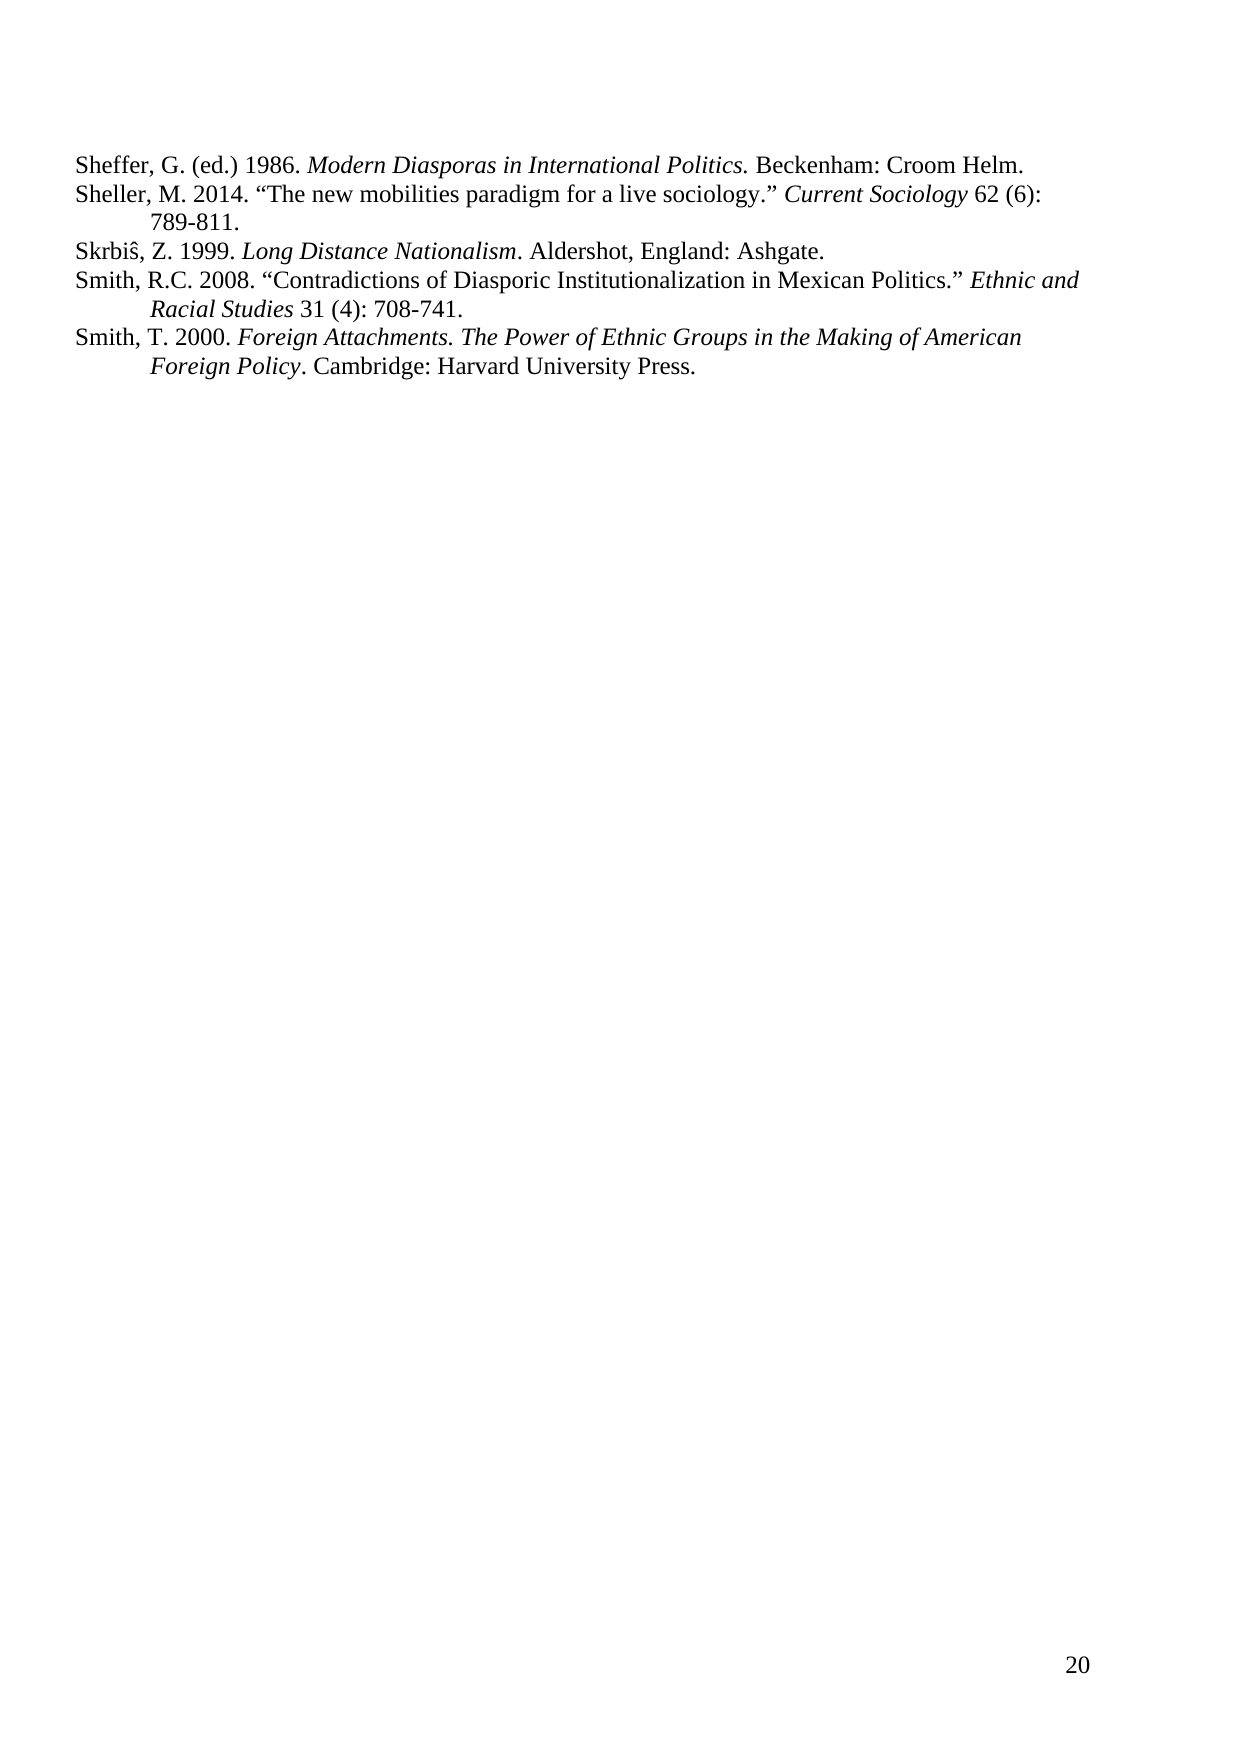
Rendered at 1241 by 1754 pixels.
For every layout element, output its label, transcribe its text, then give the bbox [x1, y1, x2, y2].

text Sheffer, G. (ed.) 1986. Modern Diasporas in International Politics. Beckenham: Croom Helm. [75, 150, 1090, 179]
text Sheller, M. 2014. “The new mobilities paradigm for a live sociology.” Current Sociology 62 (6): 789-811. [75, 179, 1090, 236]
text Smith, R.C. 2008. “Contradictions of Diasporic Institutionalization in Mexican Politics.” Ethnic and Racial Studies 31 (4): 708-741. [75, 265, 1090, 322]
text Smith, T. 2000. Foreign Attachments. The Power of Ethnic Groups in the Making of American Foreign Policy. Cambridge: Harvard University Press. [75, 322, 1090, 380]
text Skrbiŝ, Z. 1999. Long Distance Nationalism. Aldershot, England: Ashgate. [75, 236, 1090, 265]
